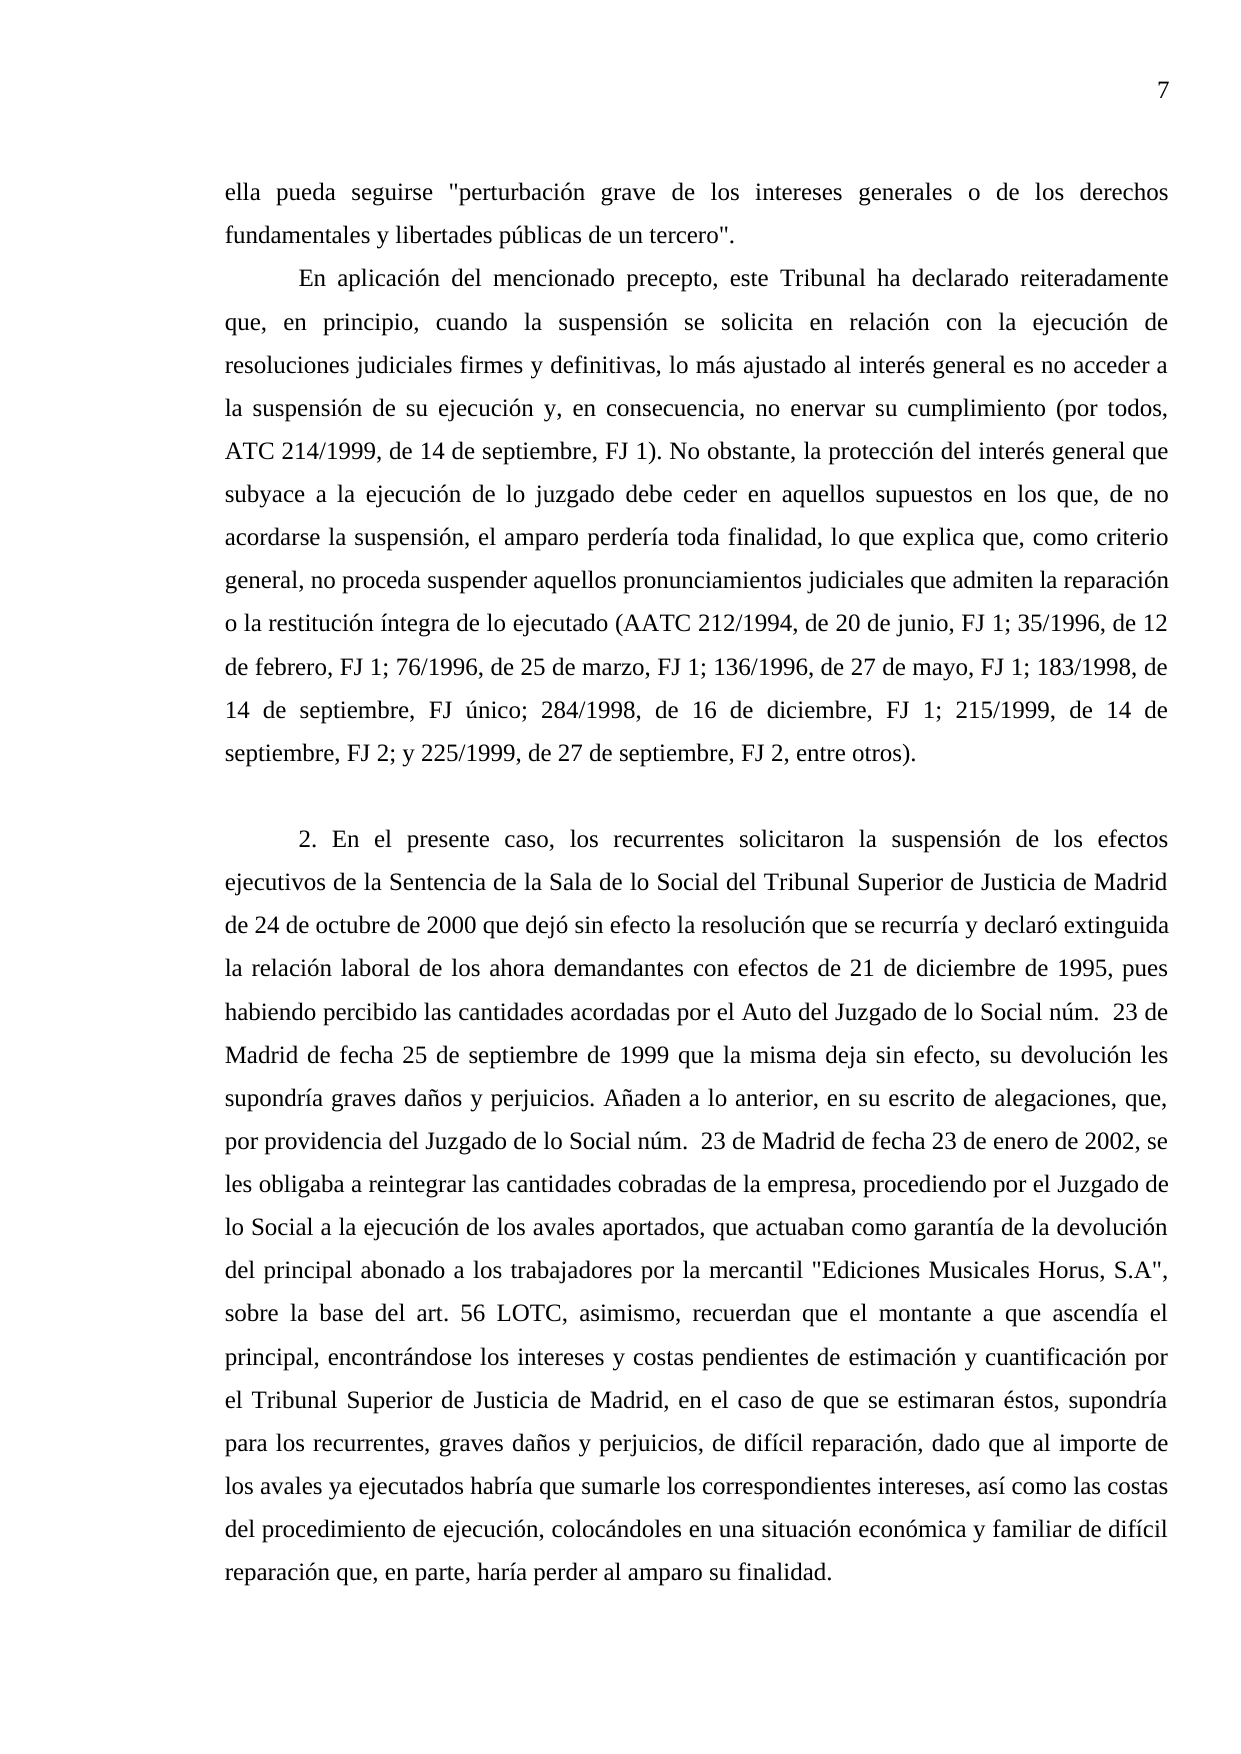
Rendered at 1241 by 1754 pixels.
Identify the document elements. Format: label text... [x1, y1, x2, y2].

text 2. En el presente caso, los recurrentes solicitaron la suspensión de los efectos ejecutivos de la Sentencia de la Sala de lo Social del Tribunal Superior de Justicia de Madrid de 24 de octubre de 2000 que dejó sin efecto la resolución que se recurría y declaró extinguida la relación laboral de los ahora demandantes con efectos de 21 de diciembre de 1995, pues habiendo percibido las cantidades acordadas por el Auto del Juzgado de lo Social núm. 23 de Madrid de fecha 25 de septiembre de 1999 que la misma deja sin efecto, su devolución les supondría graves daños y perjuicios. Añaden a lo anterior, en su escrito de alegaciones, que, por providencia del Juzgado de lo Social núm. 23 de Madrid de fecha 23 de enero de 2002, se les obligaba a reintegrar las cantidades cobradas de la empresa, procediendo por el Juzgado de lo Social a la ejecución de los avales aportados, que actuaban como garantía de la devolución del principal abonado a los trabajadores por la mercantil "Ediciones Musicales Horus, S.A", sobre la base del art. 56 LOTC, asimismo, recuerdan que el montante a que ascendía el principal, encontrándose los intereses y costas pendientes de estimación y cuantificación por el Tribunal Superior de Justicia de Madrid, en el caso de que se estimaran éstos, supondría para los recurrentes, graves daños y perjuicios, de difícil reparación, dado que al importe de los avales ya ejecutados habría que sumarle los correspondientes intereses, así como las costas del procedimiento de ejecución, colocándoles en una situación económica y familiar de difícil reparación que, en parte, haría perder al amparo su finalidad. [224, 824, 1169, 1586]
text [224, 177, 1169, 249]
text En aplicación del mencionado precepto, este Tribunal ha declarado reiteradamente que, en principio, cuando la suspensión se solicita en relación con la ejecución de resoluciones judiciales firmes y definitivas, lo más ajustado al interés general es no acceder a la suspensión de su ejecución y, en consecuencia, no enervar su cumplimiento (por todos, ATC 214/1999, de 14 de septiembre, FJ 1). No obstante, la protección del interés general que subyace a la ejecución de lo juzgado debe ceder en aquellos supuestos en los que, de no acordarse la suspensión, el amparo perdería toda finalidad, lo que explica que, como criterio general, no proceda suspender aquellos pronunciamientos judiciales que admiten la reparación o la restitución íntegra de lo ejecutado (AATC 212/1994, de 20 de junio, FJ 1; 35/1996, de 12 de febrero, FJ 1; 76/1996, de 25 de marzo, FJ 1; 136/1996, de 27 de mayo, FJ 1; 183/1998, de 14 de septiembre, FJ único; 284/1998, de 16 de diciembre, FJ 1; 215/1999, de 14 de septiembre, FJ 2; y 225/1999, de 27 de septiembre, FJ 2, entre otros). [224, 263, 1169, 767]
